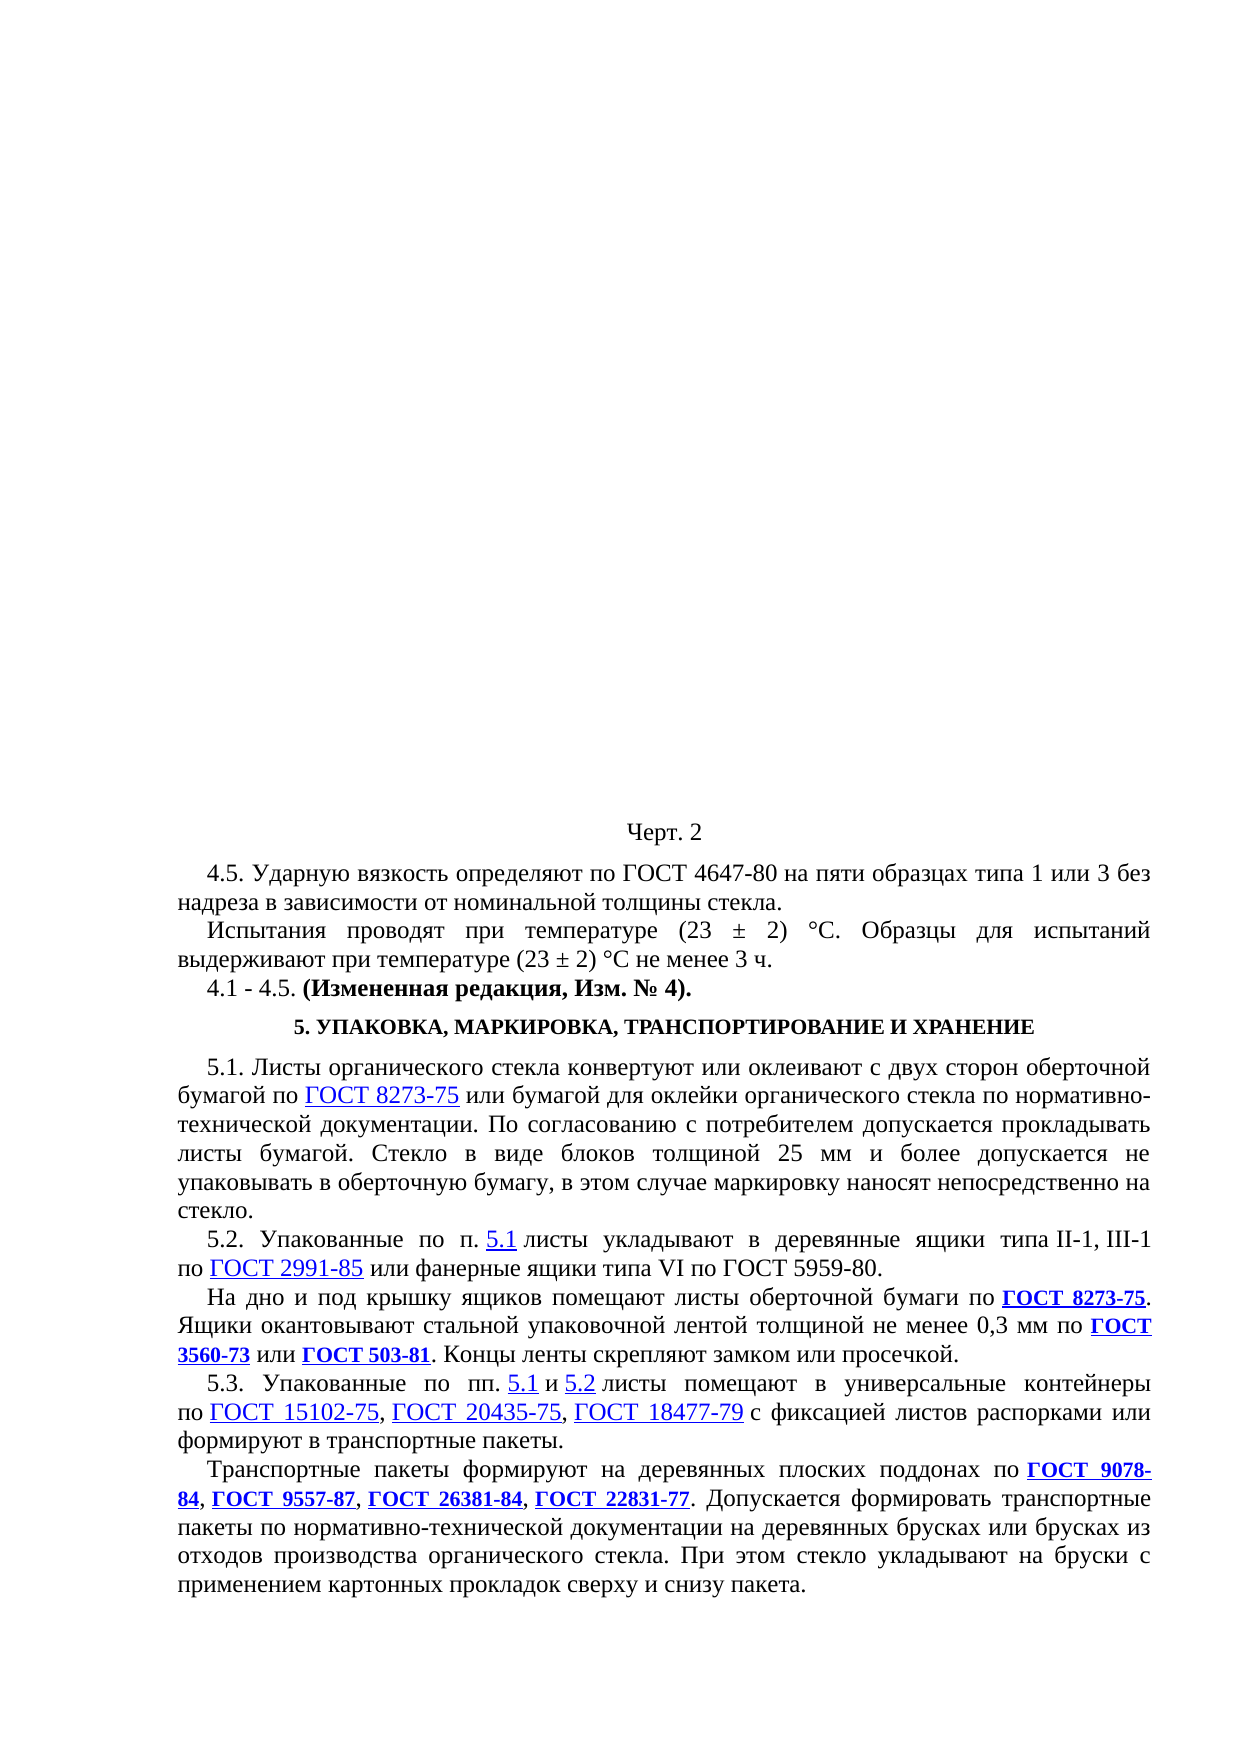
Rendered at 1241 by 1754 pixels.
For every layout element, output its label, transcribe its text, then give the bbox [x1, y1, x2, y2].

text 5.1. Листы органического стекла конвертуют или оклеивают с двух сторон оберточной бумагой по ГОСТ 8273-75 или бумагой для оклейки органического стекла по нормативно-технической документации. По согласованию с потребителем допускается прокладывать листы бумагой. Стекло в виде блоков толщиной 25 мм и более допускается не упаковывать в оберточную бумагу, в этом случае маркировку наносят непосредственно на стекло. [177, 1052, 1152, 1224]
text 5.2. Упакованные по п. 5.1 листы укладывают в деревянные ящики типа II-1, III-1 по ГОСТ 2991-85 или фанерные ящики типа VI по ГОСТ 5959-80. [177, 1224, 1152, 1282]
text 5. УПАКОВКА, МАРКИРОВКА, ТРАНСПОРТИРОВАНИЕ И ХРАНЕНИЕ [177, 1014, 1152, 1039]
text 4.5. Ударную вязкость определяют по ГОСТ 4647-80 на пяти образцах типа 1 или 3 без надреза в зависимости от номинальной толщины стекла. [177, 858, 1152, 915]
text Черт. 2 [177, 817, 1152, 845]
text Испытания проводят при температуре (23 ± 2) °С. Образцы для испытаний выдерживают при температуре (23 ± 2) °С не менее 3 ч. [177, 915, 1152, 973]
text 5.3. Упакованные по пп. 5.1 и 5.2 листы помещают в универсальные контейнеры по ГОСТ 15102-75, ГОСТ 20435-75, ГОСТ 18477-79 с фиксацией листов распорками или формируют в транспортные пакеты. [177, 1368, 1152, 1454]
text На дно и под крышку ящиков помещают листы оберточной бумаги по ГОСТ 8273-75. Ящики окантовывают стальной упаковочной лентой толщиной не менее 0,3 мм по ГОСТ 3560-73 или ГОСТ 503-81. Концы ленты скрепляют замком или просечкой. [177, 1282, 1152, 1368]
text Транспортные пакеты формируют на деревянных плоских поддонах по ГОСТ 9078-84, ГОСТ 9557-87, ГОСТ 26381-84, ГОСТ 22831-77. Допускается формировать транспортные пакеты по нормативно-технической документации на деревянных брусках или брусках из отходов производства органического стекла. При этом стекло укладывают на бруски с применением картонных прокладок сверху и снизу пакета. [177, 1454, 1152, 1598]
text 4.1 - 4.5. (Измененная редакция, Изм. № 4). [177, 973, 1152, 1002]
